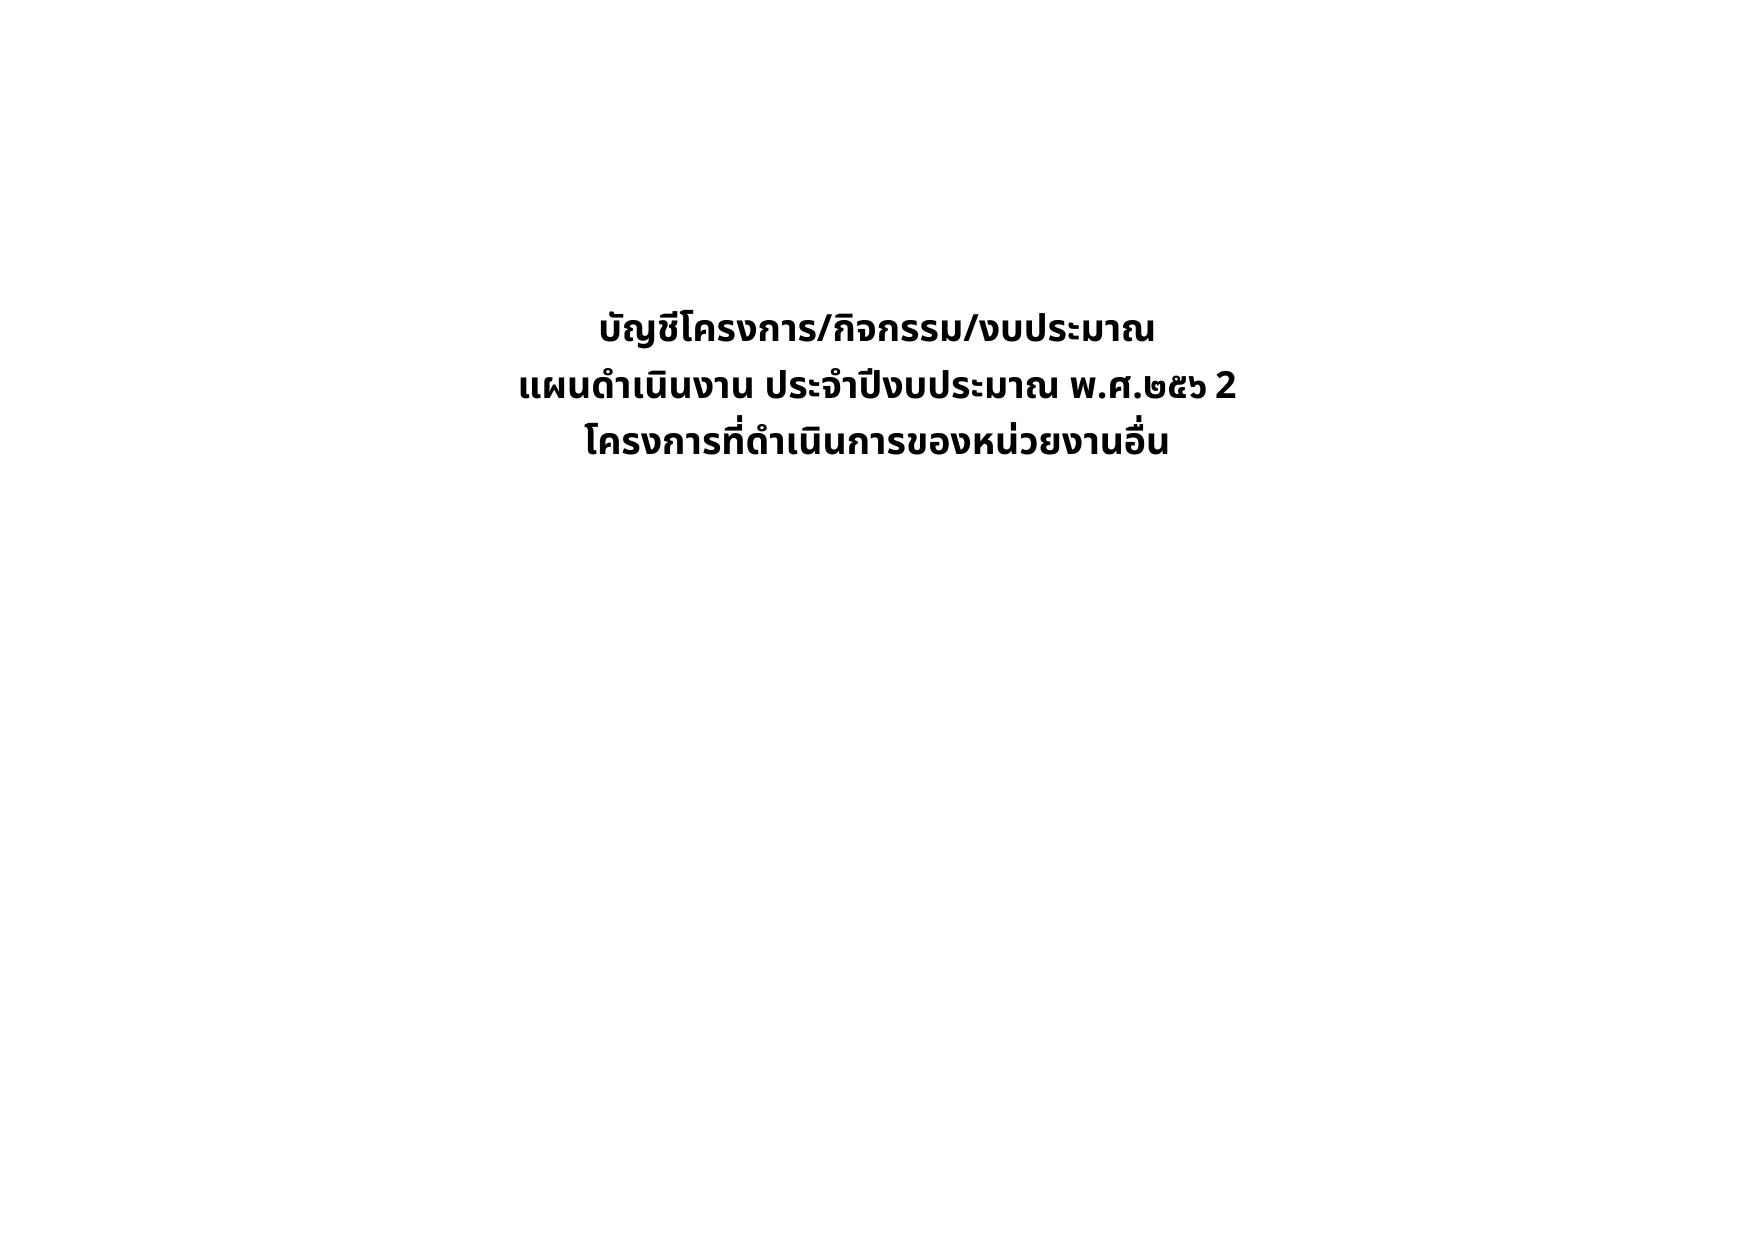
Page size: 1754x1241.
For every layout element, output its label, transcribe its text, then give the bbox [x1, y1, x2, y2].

text แผนดำเนินงาน ประจำปีงบประมาณ พ.ศ.๒๕๖2 [75, 358, 1679, 415]
text โครงการที่ดำเนินการของหน่วยงานอื่น [75, 415, 1679, 472]
text บัญชีโครงการ/กิจกรรม/งบประมาณ [75, 301, 1679, 358]
